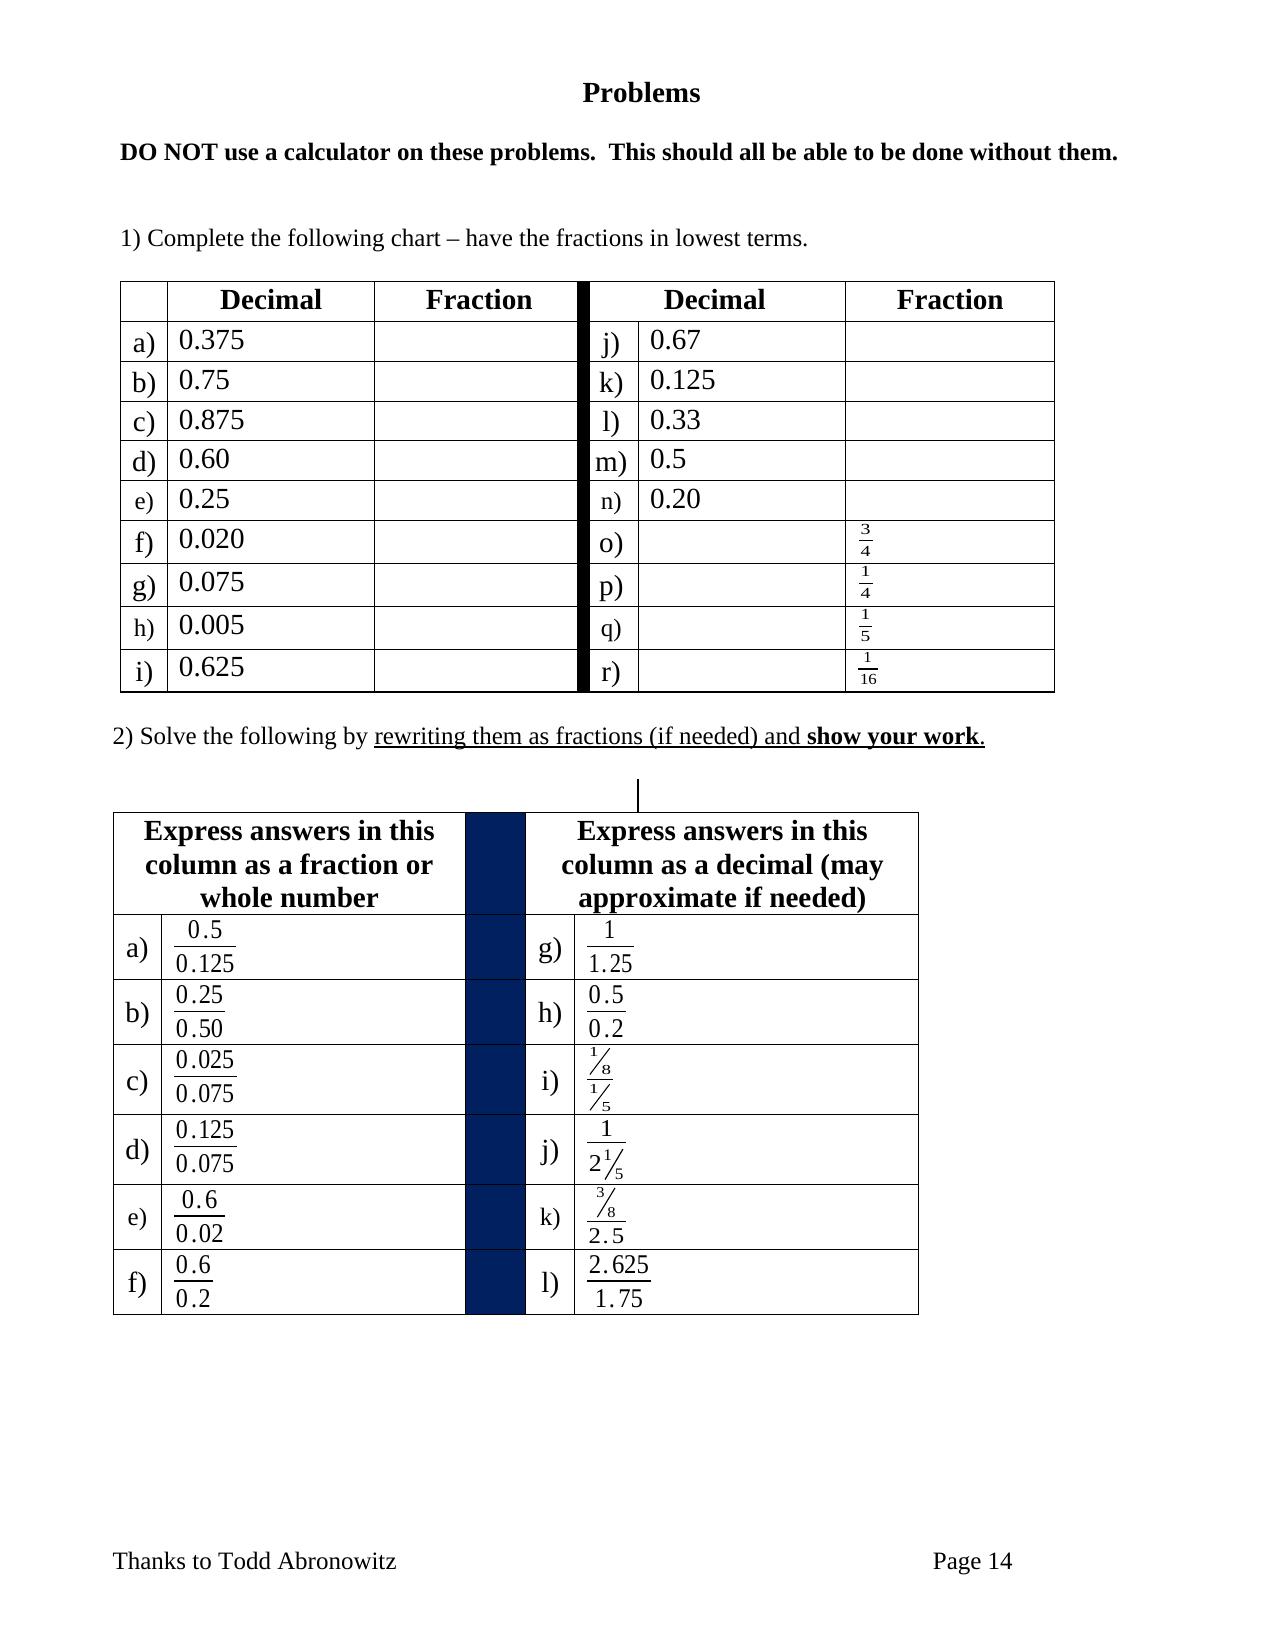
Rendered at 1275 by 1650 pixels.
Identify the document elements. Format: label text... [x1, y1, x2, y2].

table_cell [639, 564, 845, 606]
table_cell [575, 1185, 918, 1249]
table_header Fraction [846, 282, 1054, 321]
table_cell [846, 441, 1054, 480]
table_cell [639, 607, 845, 648]
table_cell [162, 1045, 465, 1114]
table_header Decimal [590, 282, 845, 321]
table_cell a) [121, 322, 167, 361]
table_cell 0.67 [639, 322, 845, 361]
table_cell [375, 564, 577, 606]
table_cell 0.5 [639, 441, 845, 480]
table_cell [466, 1115, 525, 1184]
table_cell 0.625 [168, 650, 374, 691]
table_cell q) [590, 607, 638, 648]
table_cell j) [590, 322, 638, 361]
table_cell [375, 362, 577, 401]
table_cell [846, 564, 1054, 606]
table_cell b) [121, 362, 167, 401]
table_cell e) [121, 481, 167, 519]
table_cell f) [114, 1250, 161, 1314]
table_cell h) [121, 607, 167, 648]
table_cell [162, 1115, 465, 1184]
table_cell 0.25 [168, 481, 374, 519]
table_header Fraction [375, 282, 577, 321]
table_cell 0.075 [168, 564, 374, 606]
table_cell n) [590, 481, 638, 519]
table_cell [375, 402, 577, 440]
table_cell [846, 402, 1054, 440]
table_cell [162, 980, 465, 1044]
table_cell [846, 322, 1054, 361]
table_cell [846, 521, 1054, 563]
table_cell [375, 607, 577, 648]
table_cell k) [590, 362, 638, 401]
table_cell k) [526, 1185, 574, 1249]
table_cell i) [121, 650, 167, 691]
table_cell r) [590, 650, 638, 691]
table_cell [575, 1115, 918, 1184]
table_cell g) [121, 564, 167, 606]
table_cell [162, 1250, 465, 1314]
text 2) Solve the following by rewriting them as fractions (if needed) and show your work. [112, 721, 1162, 750]
table_cell e) [114, 1185, 161, 1249]
table_header Express answers in this column as a fraction or whole number [114, 813, 465, 914]
table_cell [575, 980, 918, 1044]
table_cell [375, 481, 577, 519]
table_cell 0.375 [168, 322, 374, 361]
table_header [121, 282, 167, 321]
table_cell [466, 980, 525, 1044]
table_cell [846, 362, 1054, 401]
table_header Express answers in this column as a decimal (may approximate if needed) [526, 813, 918, 914]
table_cell p) [590, 564, 638, 606]
table_cell 0.125 [639, 362, 845, 401]
table_cell 0.020 [168, 521, 374, 563]
table_cell [846, 650, 1054, 691]
table_cell [639, 650, 845, 691]
table_cell b) [114, 980, 161, 1044]
table_cell [639, 521, 845, 563]
table_cell f) [121, 521, 167, 563]
text Problems [120, 75, 1162, 108]
table_cell [846, 481, 1054, 519]
table_cell i) [526, 1045, 574, 1114]
table_cell g) [526, 915, 574, 979]
table_cell [466, 1250, 525, 1314]
table_cell [575, 915, 918, 979]
table_cell a) [114, 915, 161, 979]
table_cell 0.60 [168, 441, 374, 480]
table_cell 0.75 [168, 362, 374, 401]
table_cell c) [121, 402, 167, 440]
table_cell [375, 441, 577, 480]
table_cell [466, 915, 525, 979]
table_cell d) [114, 1115, 161, 1184]
table_cell [162, 1185, 465, 1249]
table_header [466, 813, 525, 914]
table_cell j) [526, 1115, 574, 1184]
table_cell 0.875 [168, 402, 374, 440]
table_cell c) [114, 1045, 161, 1114]
table_cell 0.20 [639, 481, 845, 519]
text DO NOT use a calculator on these problems. This should all be able to be done without them. [120, 137, 1162, 166]
table_cell [375, 322, 577, 361]
table_cell [162, 915, 465, 979]
table_cell [375, 521, 577, 563]
text 1) Complete the following chart – have the fractions in lowest terms. [120, 223, 1162, 252]
table_cell [575, 1045, 918, 1114]
table_cell [846, 607, 1054, 648]
table_cell [575, 1250, 918, 1314]
table_cell [466, 1045, 525, 1114]
table_cell l) [590, 402, 638, 440]
table_cell o) [590, 521, 638, 563]
table_header Decimal [168, 282, 374, 321]
table_cell d) [121, 441, 167, 480]
table_cell h) [526, 980, 574, 1044]
table_cell [375, 650, 577, 691]
table_cell 0.33 [639, 402, 845, 440]
table_cell l) [526, 1250, 574, 1314]
table_cell [466, 1185, 525, 1249]
table_cell 0.005 [168, 607, 374, 648]
table_cell m) [590, 441, 638, 480]
